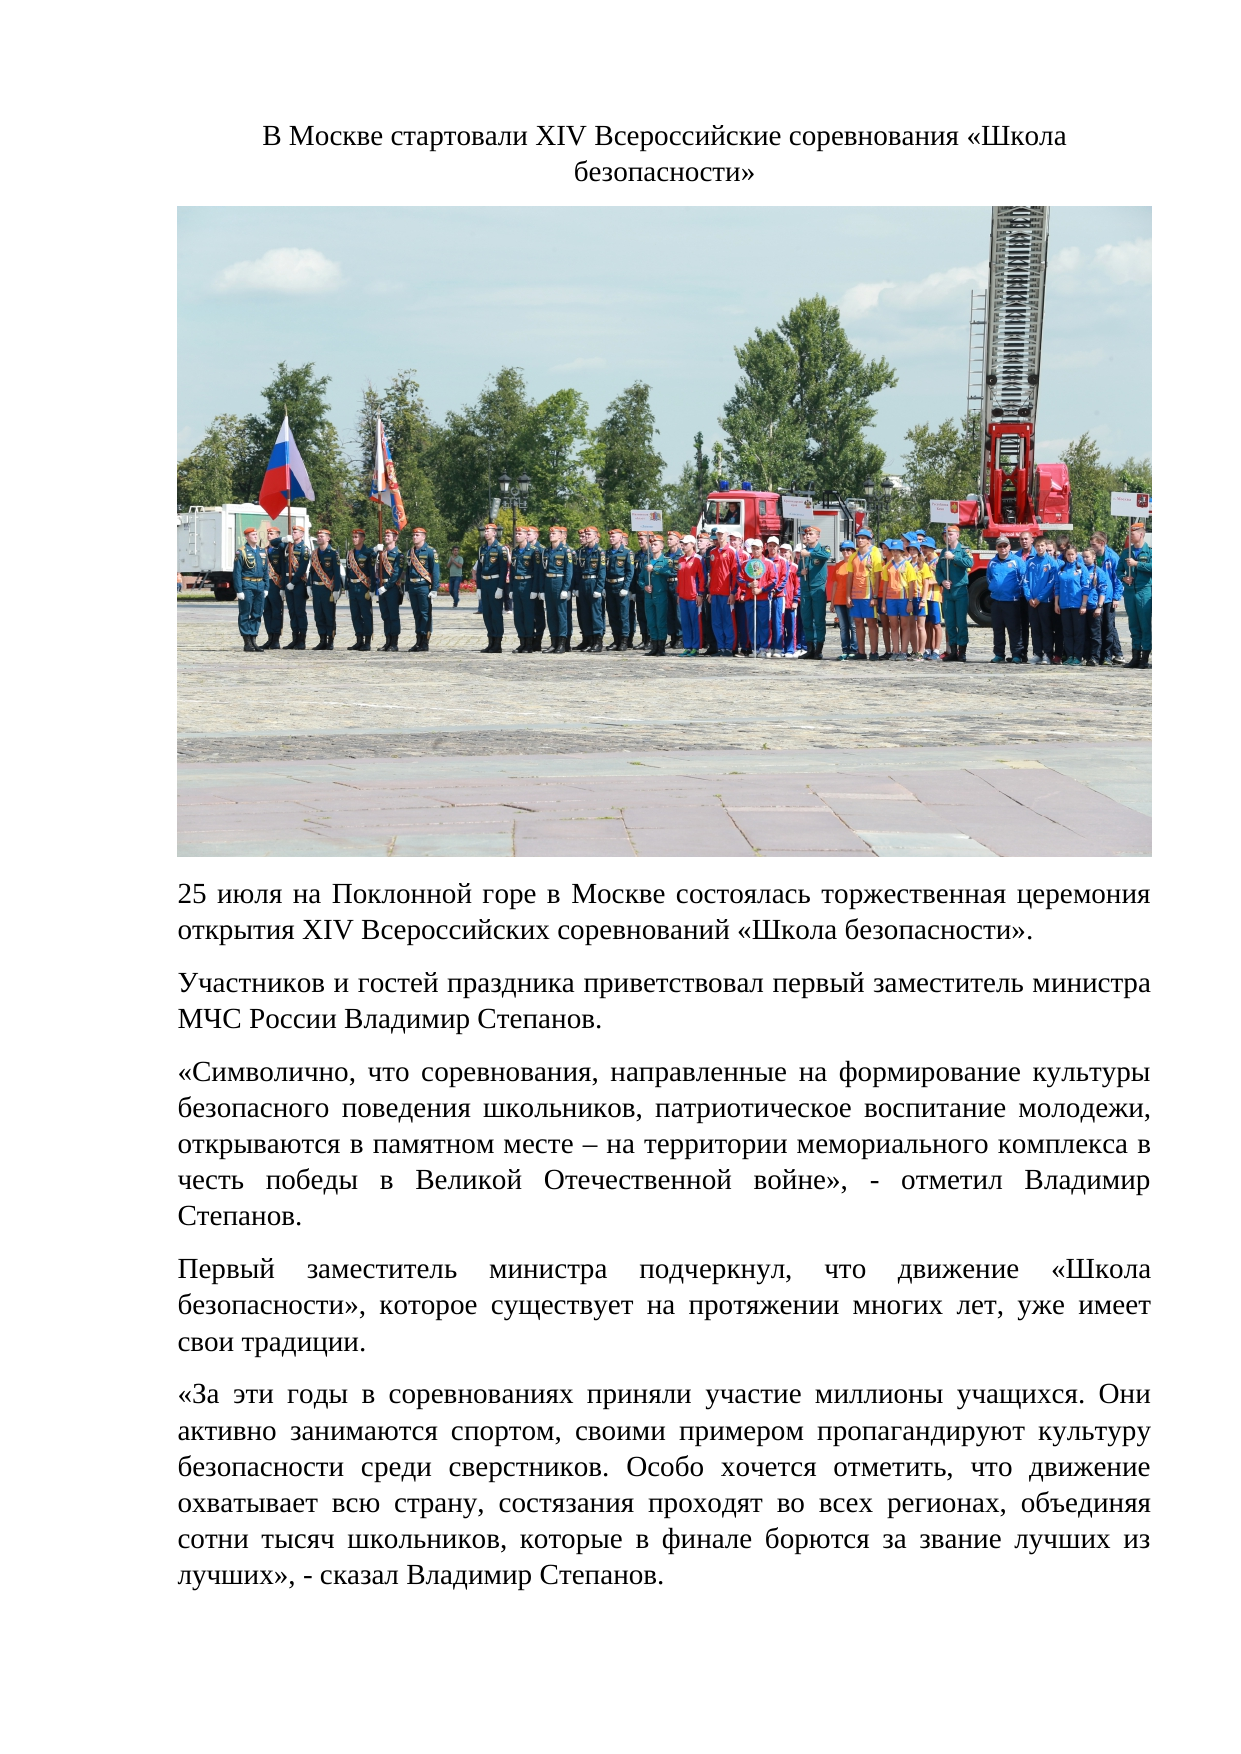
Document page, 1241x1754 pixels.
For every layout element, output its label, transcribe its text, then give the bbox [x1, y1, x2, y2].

picture [1148, 611, 1152, 638]
picture [177, 206, 1152, 857]
text Участников и гостей праздника приветствовал первый заместитель министра МЧС России Владимир Степанов. [177, 965, 1152, 1035]
text 25 июля на Поклонной горе в Москве состоялась торжественная церемония открытия XIV Всероссийских соревнований «Школа безопасности». [177, 876, 1152, 946]
text «Символично, что соревнования, направленные на формирование культуры безопасного поведения школьников, патриотическое воспитание молодежи, открываются в памятном месте – на территории мемориального комплекса в честь победы в Великой Отечественной войне», - отметил Владимир Степанов. [177, 1054, 1152, 1232]
text Первый заместитель министра подчеркнул, что движение «Школа безопасности», которое существует на протяжении многих лет, уже имеет свои традиции. [177, 1251, 1152, 1357]
text «За эти годы в соревнованиях приняли участие миллионы учащихся. Они активно занимаются спортом, своими примером пропагандируют культуру безопасности среди сверстников. Особо хочется отметить, что движение охватывает всю страну, состязания проходят во всех регионах, объединяя сотни тысяч школьников, которые в финале борются за звание лучших из лучших», - сказал Владимир Степанов. [177, 1376, 1152, 1591]
text В Москве стартовали XIV Всероссийские соревнования «Школа безопасности» [177, 118, 1152, 188]
